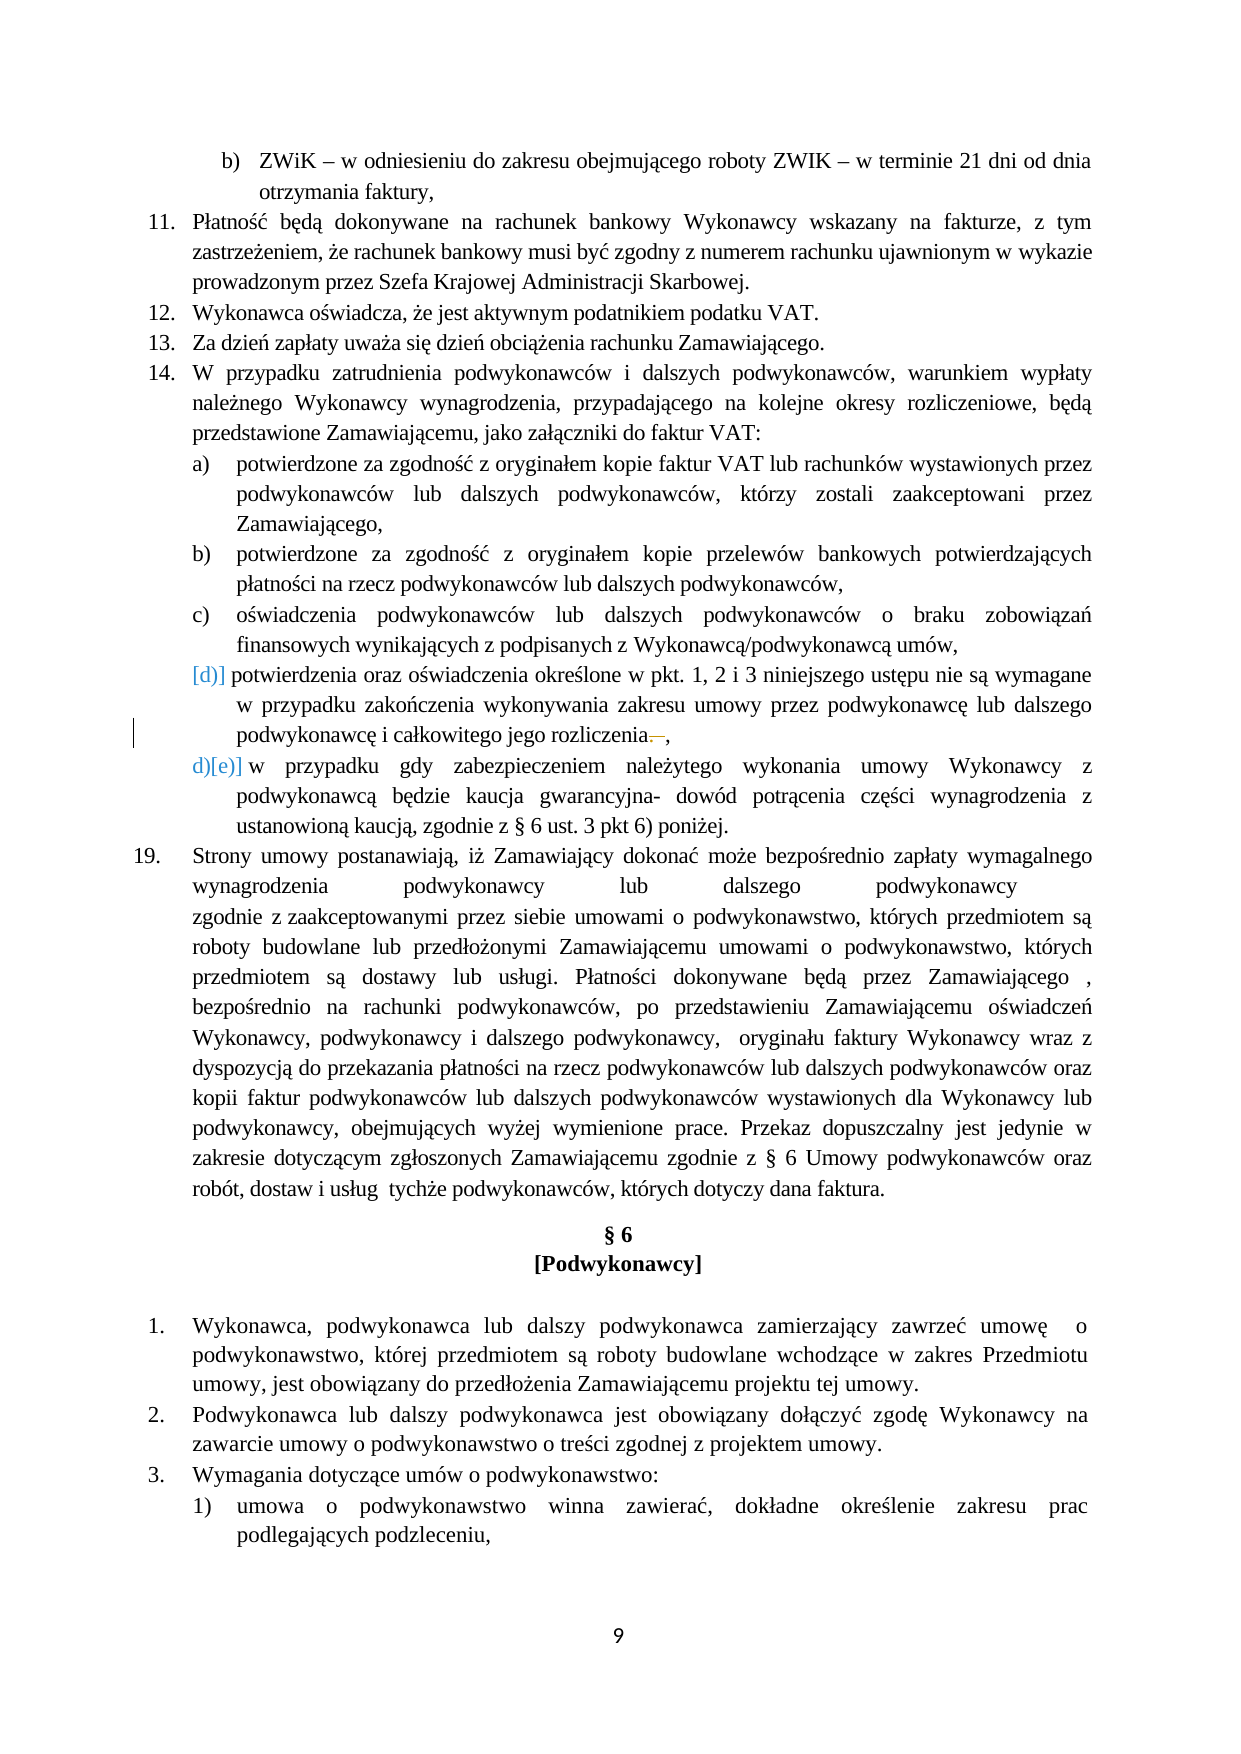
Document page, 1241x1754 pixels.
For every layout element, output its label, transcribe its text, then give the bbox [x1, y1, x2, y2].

list w przypadku gdy zabezpieczeniem należytego wykonania umowy Wykonawcy z podwykonawcą będzie kaucja gwarancyjna- dowód potrącenia części wynagrodzenia z ustanowioną kaucją, zgodnie z § 6 ust. 3 pkt 6) poniżej. [192, 752, 1093, 838]
list Wykonawca, podwykonawca lub dalszy podwykonawca zamierzający zawrzeć umowę o podwykonawstwo, której przedmiotem są roboty budowlane wchodzące w zakres Przedmiotu umowy, jest obowiązany do przedłożenia Zamawiającemu projektu tej umowy. [148, 1312, 1089, 1397]
list Za dzień zapłaty uważa się dzień obciążenia rachunku Zamawiającego. [148, 329, 1093, 355]
list umowa o podwykonawstwo winna zawierać, dokładne określenie zakresu prac podlegających podzleceniu, [192, 1492, 1089, 1547]
list oświadczenia podwykonawców lub dalszych podwykonawców o braku zobowiązań finansowych wynikających z podpisanych z Wykonawcą/podwykonawcą umów, [192, 601, 1093, 657]
list potwierdzenia oraz oświadczenia określone w pkt. 1, 2 i 3 niniejszego ustępu nie są wymagane w przypadku zakończenia wykonywania zakresu umowy przez podwykonawcę lub dalszego podwykonawcę i całkowitego jego rozliczenia, [192, 661, 1093, 748]
list W przypadku zatrudnienia podwykonawców i dalszych podwykonawców, warunkiem wypłaty należnego Wykonawcy wynagrodzenia, przypadającego na kolejne okresy rozliczeniowe, będą przedstawione Zamawiającemu, jako załączniki do faktur VAT: [148, 359, 1093, 446]
list potwierdzone za zgodność z oryginałem kopie faktur VAT lub rachunków wystawionych przez podwykonawców lub dalszych podwykonawców, którzy zostali zaakceptowani przez Zamawiającego, [192, 450, 1093, 536]
list potwierdzone za zgodność z oryginałem kopie przelewów bankowych potwierdzających płatności na rzecz podwykonawców lub dalszych podwykonawców, [192, 540, 1093, 597]
text 19. Strony umowy postanawiają, iż Zamawiający dokonać może bezpośrednio zapłaty wymagalnego wynagrodzenia podwykonawcy lub dalszego podwykonawcy zgodnie z zaakceptowanymi przez siebie umowami o podwykonawstwo, których przedmiotem są roboty budowlane lub przedłożonymi Zamawiającemu umowami o podwykonawstwo, których przedmiotem są dostawy lub usługi. Płatności dokonywane będą przez Zamawiającego , bezpośrednio na rachunki podwykonawców, po przedstawieniu Zamawiającemu oświadczeń Wykonawcy, podwykonawcy i dalszego podwykonawcy, oryginału faktury Wykonawcy wraz z dyspozycją do przekazania płatności na rzecz podwykonawców lub dalszych podwykonawców oraz kopii faktur podwykonawców lub dalszych podwykonawców wystawionych dla Wykonawcy lub podwykonawcy, obejmujących wyżej wymienione prace. Przekaz dopuszczalny jest jedynie w zakresie dotyczącym zgłoszonych Zamawiającemu zgodnie z § 6 Umowy podwykonawców oraz robót, dostaw i usług tychże podwykonawców, których dotyczy dana faktura. [133, 842, 1093, 1201]
list Podwykonawca lub dalszy podwykonawca jest obowiązany dołączyć zgodę Wykonawcy na zawarcie umowy o podwykonawstwo o treści zgodnej z projektem umowy. [148, 1401, 1089, 1457]
list ZWiK – w odniesieniu do zakresu obejmującego roboty ZWIK – w terminie 21 dni od dnia otrzymania faktury, [221, 148, 1093, 204]
list Płatność będą dokonywane na rachunek bankowy Wykonawcy wskazany na fakturze, z tym zastrzeżeniem, że rachunek bankowy musi być zgodny z numerem rachunku ujawnionym w wykazie prowadzonym przez Szefa Krajowej Administracji Skarbowej. [148, 208, 1093, 295]
list Wymagania dotyczące umów o podwykonawstwo: [148, 1461, 1089, 1487]
list Wykonawca oświadcza, że jest aktywnym podatnikiem podatku VAT. [148, 299, 1093, 325]
text § 6 [188, 1222, 1048, 1248]
text [Podwykonawcy] [188, 1250, 1048, 1277]
